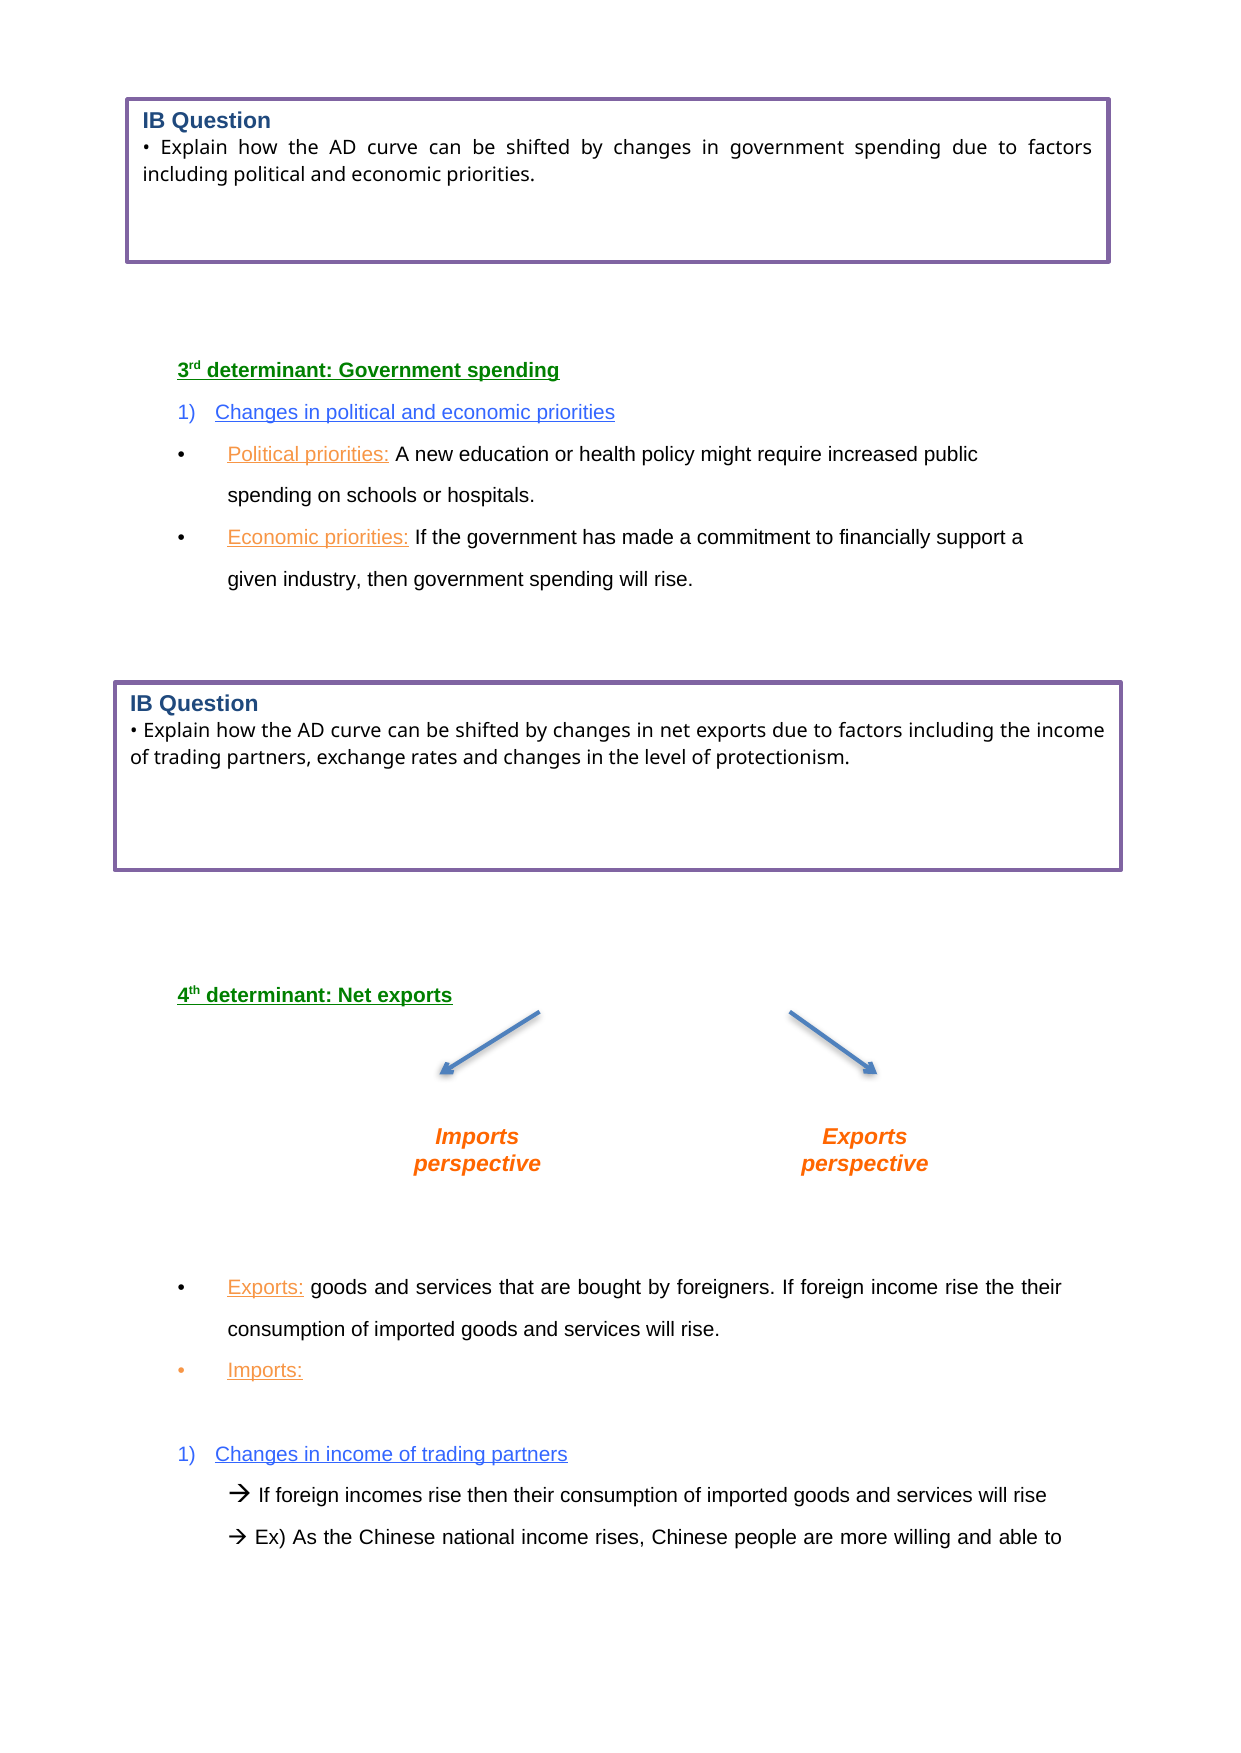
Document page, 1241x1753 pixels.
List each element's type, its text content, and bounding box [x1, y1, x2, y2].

list Exports: goods and services that are bought by foreigners. If foreign income rise the their consumption of imported goods and services will rise. [177, 1266, 1063, 1349]
list Imports: [177, 1349, 1063, 1391]
list Changes in political and economic priorities [177, 391, 1063, 432]
list Economic priorities: If the government has made a commitment to financially support a given industry, then government spending will rise. [177, 516, 1063, 599]
list Political priorities: A new education or health policy might require increased public spending on schools or hospitals. [177, 432, 1063, 516]
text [177, 1516, 1063, 1557]
text 3rd determinant: Government spending [177, 349, 1063, 391]
list Changes in income of trading partners [177, 1432, 1063, 1474]
list If foreign incomes rise then their consumption of imported goods and services will rise [227, 1474, 1063, 1516]
text 4th determinant: Net exports [177, 974, 1063, 1016]
